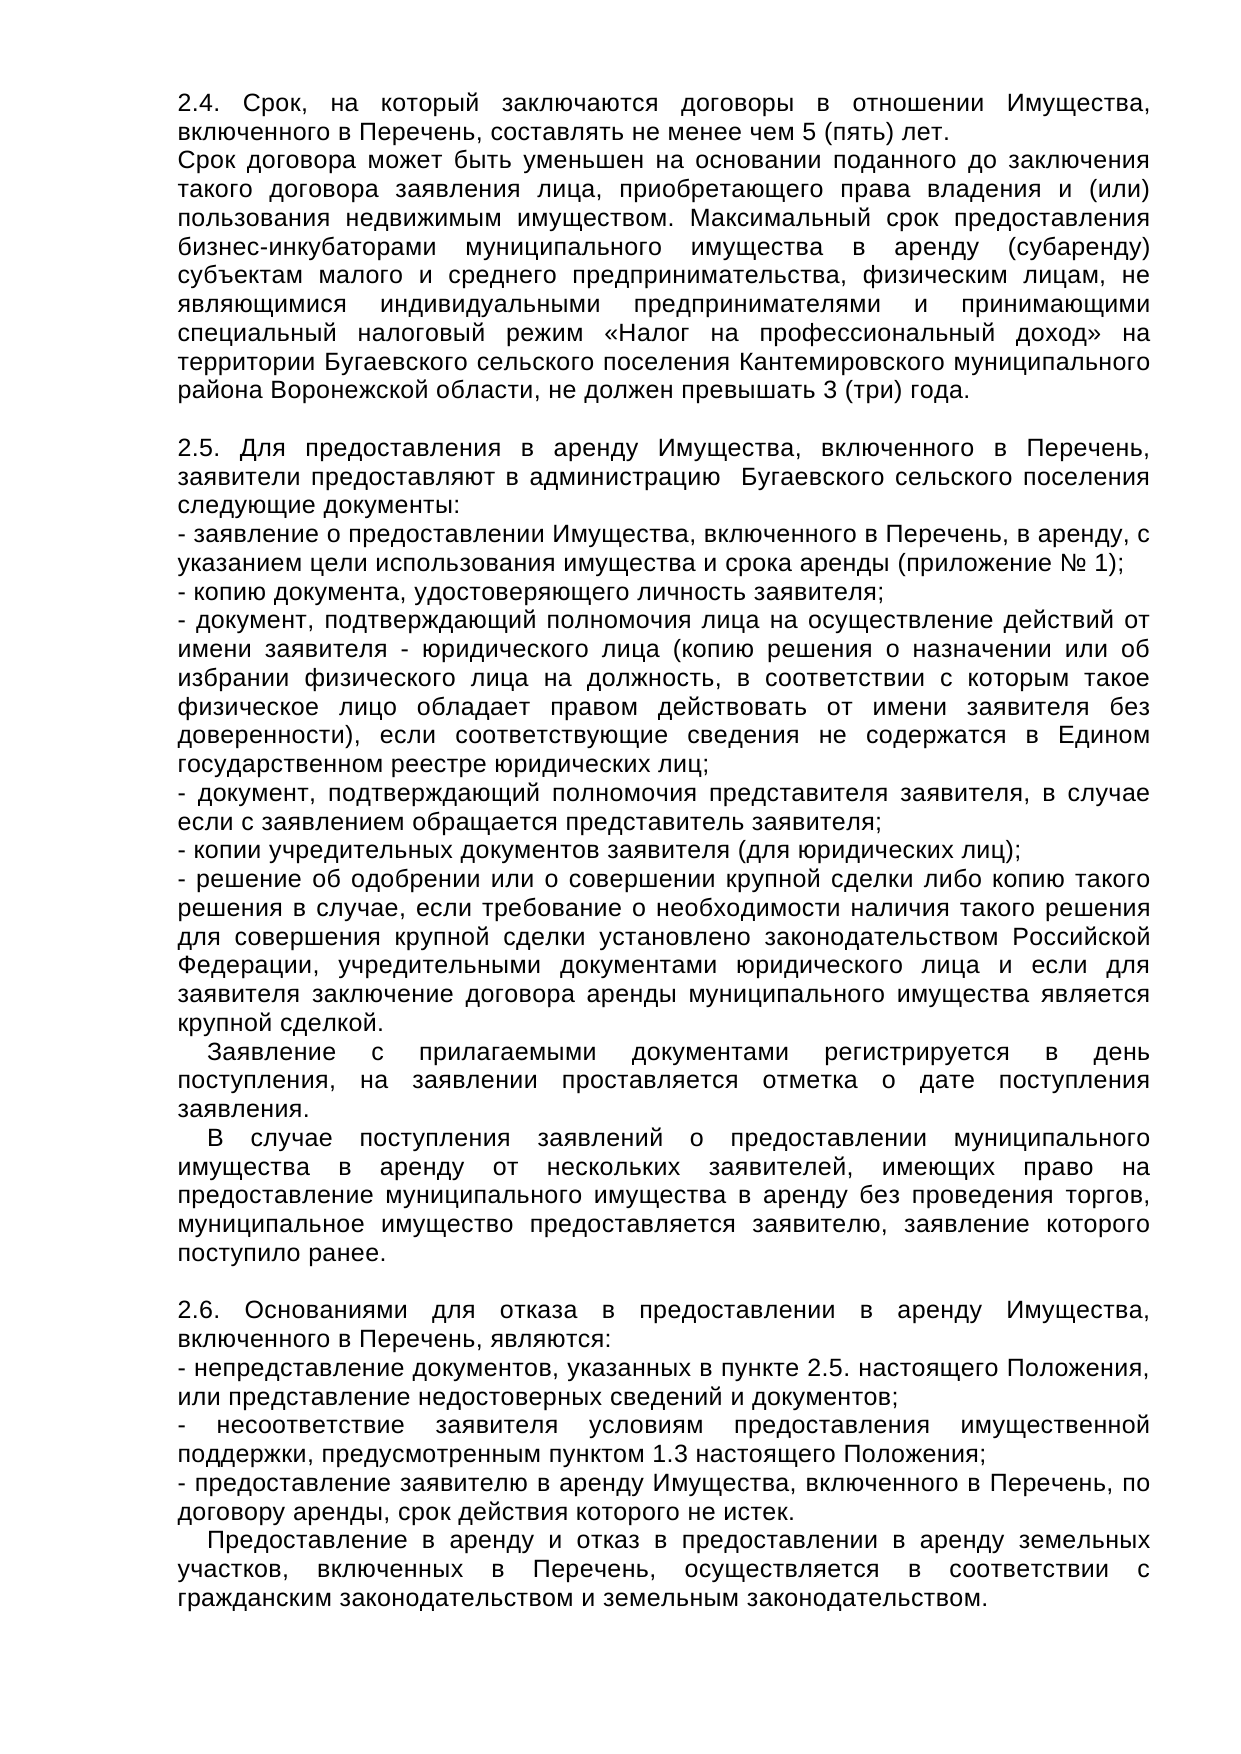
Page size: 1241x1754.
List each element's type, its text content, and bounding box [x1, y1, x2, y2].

text - заявление о предоставлении Имущества, включенного в Перечень, в аренду, с указанием цели использования имущества и срока аренды (приложение № 1); [177, 519, 1152, 577]
text Предоставление в аренду и отказ в предоставлении в аренду земельных участков, включенных в Перечень, осуществляется в соответствии с гражданским законодательством и земельным законодательством. [177, 1525, 1152, 1612]
text - несоответствие заявителя условиям предоставления имущественной поддержки, предусмотренным пунктом 1.3 настоящего Положения; [177, 1410, 1152, 1468]
text 2.5. Для предоставления в аренду Имущества, включенного в Перечень, заявители предоставляют в администрацию Бугаевского сельского поселения следующие документы: [177, 433, 1152, 519]
text - предоставление заявителю в аренду Имущества, включенного в Перечень, по договору аренды, срок действия которого не истек. [177, 1468, 1152, 1525]
text - непредставление документов, указанных в пункте 2.5. настоящего Положения, или представление недостоверных сведений и документов; [177, 1353, 1152, 1410]
text - копию документа, удостоверяющего личность заявителя; [177, 577, 1152, 605]
text 2.6. Основаниями для отказа в предоставлении в аренду Имущества, включенного в Перечень, являются: [177, 1295, 1152, 1353]
text - документ, подтверждающий полномочия представителя заявителя, в случае если с заявлением обращается представитель заявителя; [177, 778, 1152, 835]
text Заявление с прилагаемыми документами регистрируется в день поступления, на заявлении проставляется отметка о дате поступления заявления. [177, 1037, 1152, 1123]
text 2.4. Срок, на который заключаются договоры в отношении Имущества, включенного в Перечень, составлять не менее чем 5 (пять) лет. [177, 88, 1152, 145]
text В случае поступления заявлений о предоставлении муниципального имущества в аренду от нескольких заявителей, имеющих право на предоставление муниципального имущества в аренду без проведения торгов, муниципальное имущество предоставляется заявителю, заявление которого поступило ранее. [177, 1123, 1152, 1267]
text - решение об одобрении или о совершении крупной сделки либо копию такого решения в случае, если требование о необходимости наличия такого решения для совершения крупной сделки установлено законодательством Российской Федерации, учредительными документами юридического лица и если для заявителя заключение договора аренды муниципального имущества является крупной сделкой. [177, 864, 1152, 1037]
text - копии учредительных документов заявителя (для юридических лиц); [177, 835, 1152, 864]
text - документ, подтверждающий полномочия лица на осуществление действий от имени заявителя - юридического лица (копию решения о назначении или об избрании физического лица на должность, в соответствии с которым такое физическое лицо обладает правом действовать от имени заявителя без доверенности), если соответствующие сведения не содержатся в Едином государственном реестре юридических лиц; [177, 605, 1152, 778]
text Срок договора может быть уменьшен на основании поданного до заключения такого договора заявления лица, приобретающего права владения и (или) пользования недвижимым имуществом. Максимальный срок предоставления бизнес-инкубаторами муниципального имущества в аренду (субаренду) субъектам малого и среднего предпринимательства, физическим лицам, не являющимися индивидуальными предпринимателями и принимающими специальный налоговый режим «Налог на профессиональный доход» на территории Бугаевского сельского поселения Кантемировского муниципального района Воронежской области, не должен превышать 3 (три) года. [177, 145, 1152, 404]
